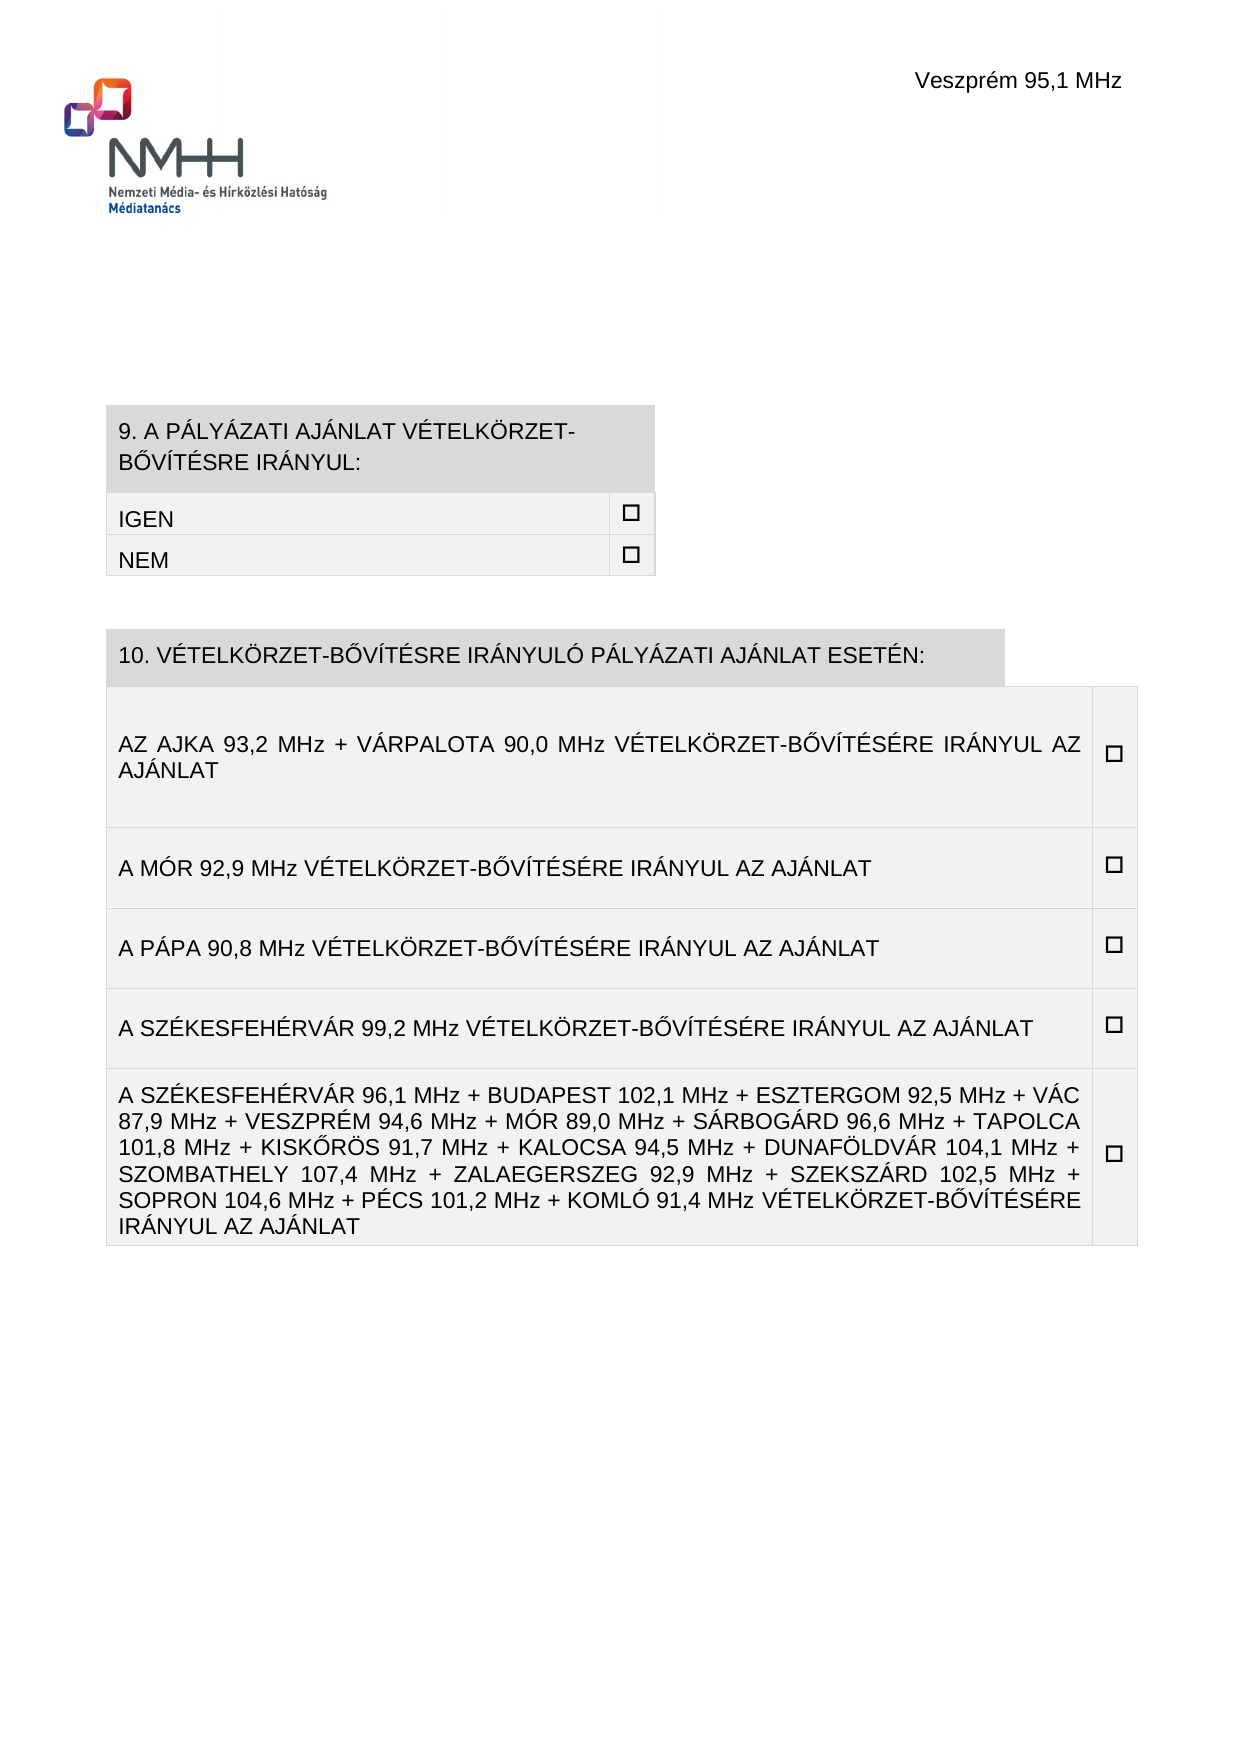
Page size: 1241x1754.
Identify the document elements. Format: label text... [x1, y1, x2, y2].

table_header [1093, 687, 1137, 827]
table_header IGEN [107, 493, 609, 534]
table_cell [610, 535, 654, 575]
picture [0, 9, 857, 221]
table_header [610, 493, 654, 534]
table_cell A SZÉKESFEHÉRVÁR 99,2 mhz vételkörzet-bővítésére irányul az ajánlat [107, 989, 1092, 1068]
table_cell [1093, 909, 1137, 988]
table_cell [1093, 989, 1137, 1068]
table_cell NEM [107, 535, 609, 575]
table_cell [1093, 828, 1137, 907]
table_cell A MÓR 92,9 mhz vételkörzet-bővítésére irányul az ajánlat [107, 828, 1092, 907]
table_cell A PÁPA 90,8 mhz vételkörzet-bővítésére irányul az ajánlat [107, 909, 1092, 988]
table_header AZ AJKA 93,2 MHz + VÁRPALOTA 90,0 MHz vételkörzet-bővítésére irányul az ajánlat [107, 687, 1092, 827]
table_cell a SZÉKESFEHÉRVÁR 96,1 MHz + BUDAPEST 102,1 MHz + ESZTERGOM 92,5 MHz + VÁC 87,9 MHz + VESZPRÉM 94,6 MHz + MÓR 89,0 MHz + SÁRBOGÁRD 96,6 MHz + TAPOLCA 101,8 MHz + KISKŐRÖS 91,7 MHz + KALOCSA 94,5 MHz + DUNAFÖLDVÁR 104,1 MHz + SZOMBATHELY 107,4 MHz + ZALAEGERSZEG 92,9 MHz + SZEKSZÁRD 102,5 MHz + SOPRON 104,6 MHz + PÉCS 101,2 MHz + KOMLÓ 91,4 MHz vételkörzet-bővítésére irányul az ajánlat [107, 1069, 1092, 1245]
table_header 10. vételkörzet-bővítésre irányuló pályázati ajánlat esetén: [107, 630, 1004, 685]
table_cell [1093, 1069, 1137, 1245]
table_header 9. A pályázati ajánlat vételkörzet-bővítésre irányul: [107, 406, 654, 491]
